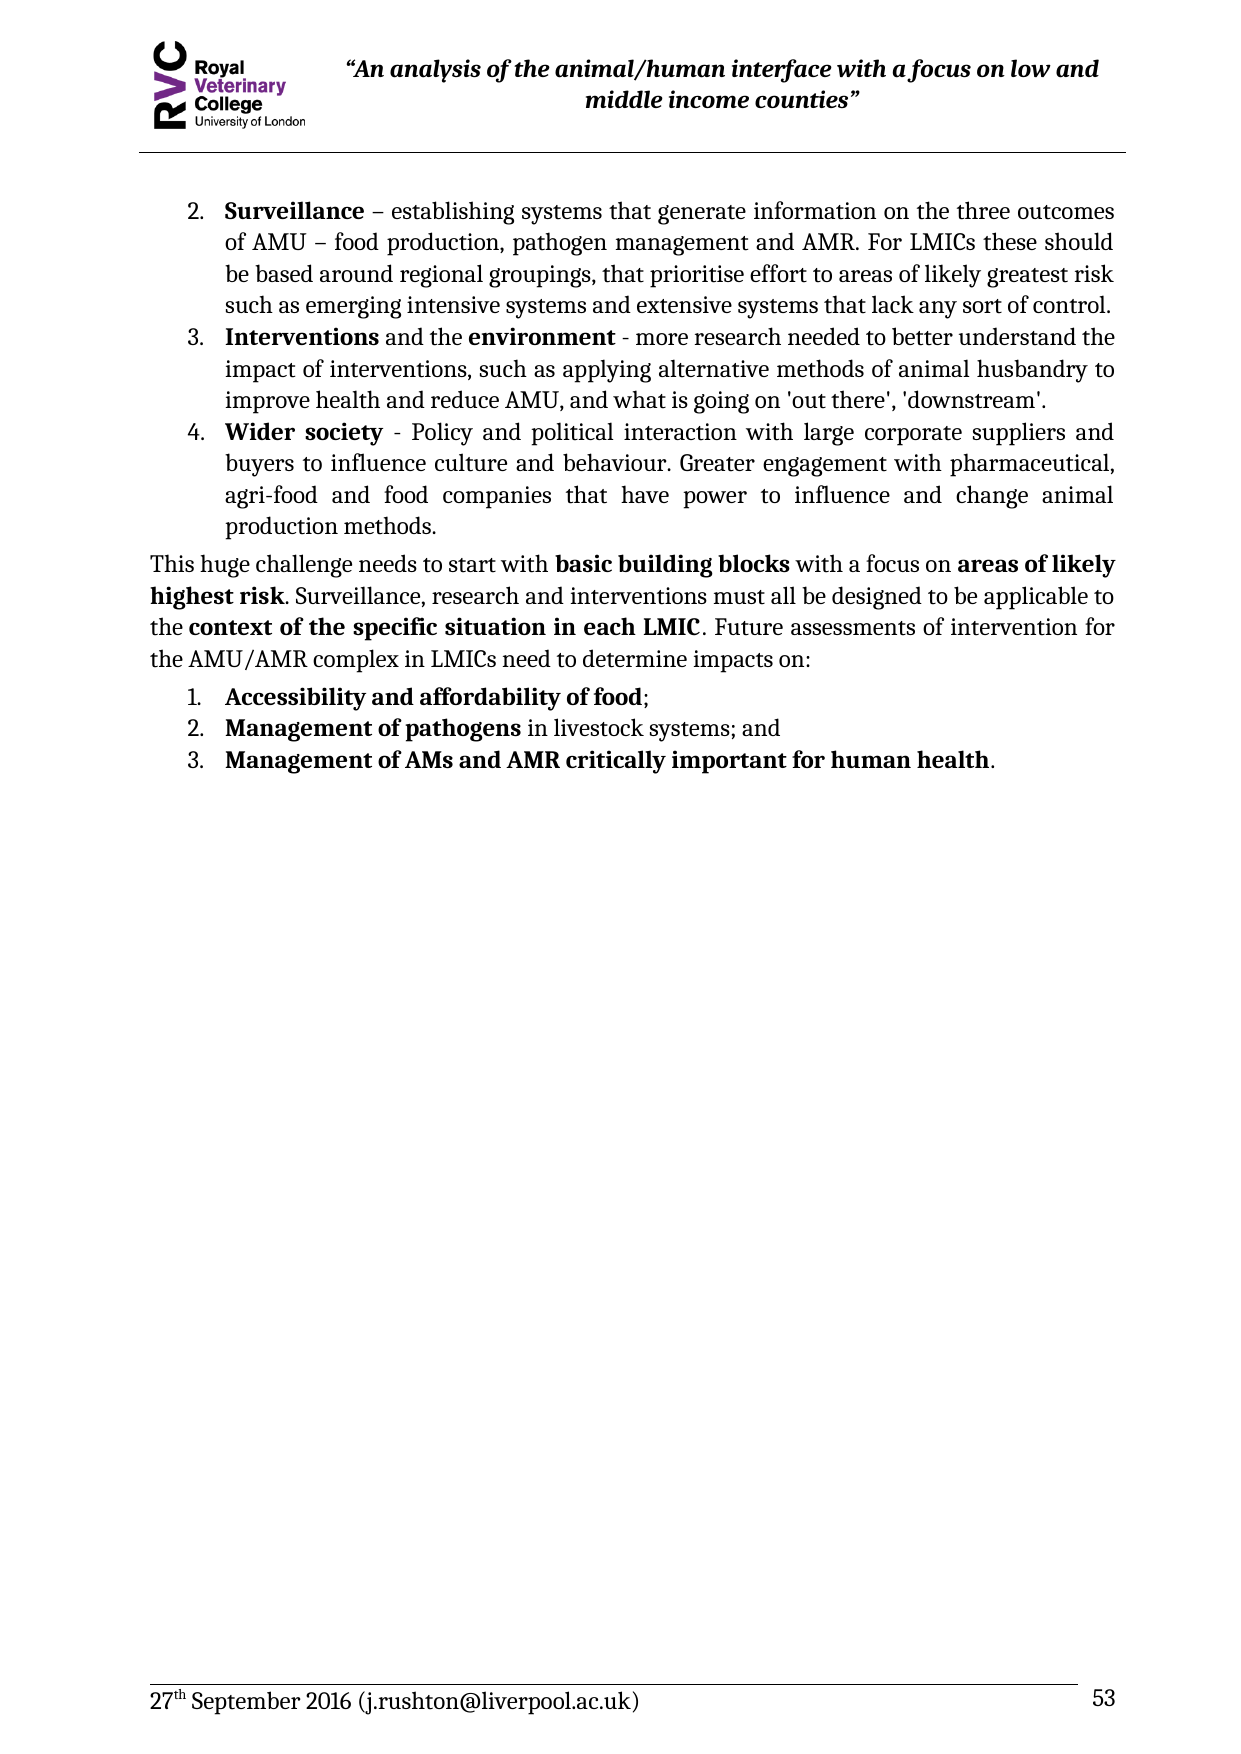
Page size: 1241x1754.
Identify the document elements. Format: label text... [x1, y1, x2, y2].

picture [150, 35, 306, 134]
list Management of pathogens in livestock systems; and [187, 714, 1116, 743]
list Management of AMs and AMR critically important for human health. [187, 746, 1116, 774]
list Accessibility and affordability of food; [187, 683, 1116, 711]
list Surveillance – establishing systems that generate information on the three outcomes of AMU – food production, pathogen management and AMR. For LMICs these should be based around regional groupings, that prioritise effort to areas of likely greatest risk such as emerging intensive systems and extensive systems that lack any sort of control. [187, 197, 1116, 320]
list Wider society - Policy and political interaction with large corporate suppliers and buyers to influence culture and behaviour. Greater engagement with pharmaceutical, agri-food and food companies that have power to influence and change animal production methods. [187, 418, 1116, 541]
text This huge challenge needs to start with basic building blocks with a focus on areas of likely highest risk. Surveillance, research and interventions must all be designed to be applicable to the context of the specific situation in each LMIC. Future assessments of intervention for the AMU/AMR complex in LMICs need to determine impacts on: [150, 550, 1116, 673]
list Interventions and the environment - more research needed to better understand the impact of interventions, such as applying alternative methods of animal husbandry to improve health and reduce AMU, and what is going on 'out there', 'downstream'. [187, 323, 1116, 415]
